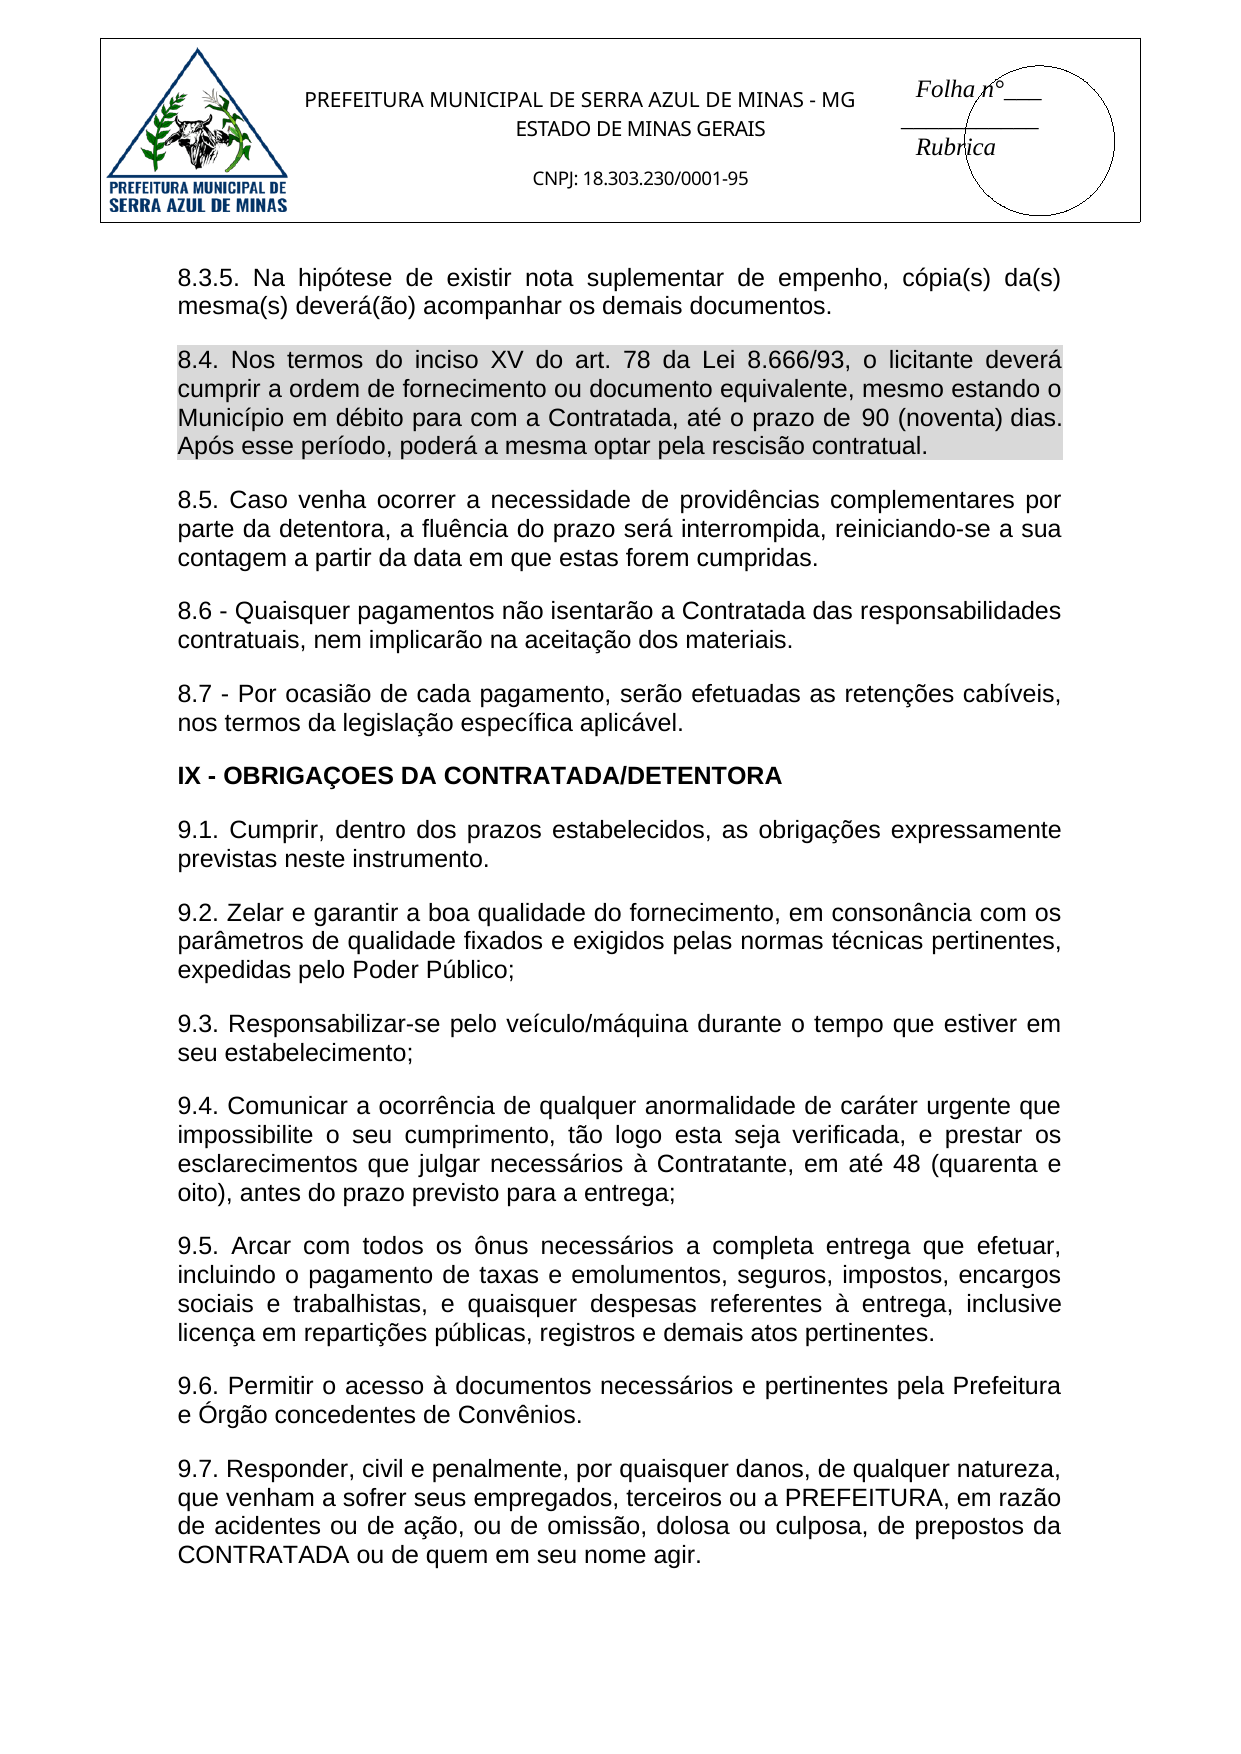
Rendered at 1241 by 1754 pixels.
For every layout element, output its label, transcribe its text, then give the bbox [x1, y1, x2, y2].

text 9.5. Arcar com todos os ônus necessários a completa entrega que efetuar, incluindo o pagamento de taxas e emolumentos, seguros, impostos, encargos sociais e trabalhistas, e quaisquer despesas referentes à entrega, inclusive licença em repartições públicas, registros e demais atos pertinentes. [177, 1231, 1063, 1346]
text 9.7. Responder, civil e penalmente, por quaisquer danos, de qualquer natureza, que venham a sofrer seus empregados, terceiros ou a PREFEITURA, em razão de acidentes ou de ação, ou de omissão, dolosa ou culposa, de prepostos da CONTRATADA ou de quem em seu nome agir. [177, 1454, 1063, 1569]
text 8.5. Caso venha ocorrer a necessidade de providências complementares por parte da detentora, a fluência do prazo será interrompida, reiniciando-se a sua contagem a partir da data em que estas forem cumpridas. [177, 485, 1063, 571]
text 8.3.5. Na hipótese de existir nota suplementar de empenho, cópia(s) da(s) mesma(s) deverá(ão) acompanhar os demais documentos. [177, 263, 1063, 320]
text 9.6. Permitir o acesso à documentos necessários e pertinentes pela Prefeitura e Órgão concedentes de Convênios. [177, 1371, 1063, 1429]
text 8.4. Nos termos do inciso XV do art. 78 da Lei 8.666/93, o licitante deverá cumprir a ordem de fornecimento ou documento equivalente, mesmo estando o Município em débito para com a Contratada, até o prazo de 90 (noventa) dias. Após esse período, poderá a mesma optar pela rescisão contratual. [177, 345, 1063, 460]
text 9.1. Cumprir, dentro dos prazos estabelecidos, as obrigações expressamente previstas neste instrumento. [177, 815, 1063, 873]
text 9.4. Comunicar a ocorrência de qualquer anormalidade de caráter urgente que impossibilite o seu cumprimento, tão logo esta seja verificada, e prestar os esclarecimentos que julgar necessários à Contratante, em até 48 (quarenta e oito), antes do prazo previsto para a entrega; [177, 1091, 1063, 1206]
text 9.2. Zelar e garantir a boa qualidade do fornecimento, em consonância com os parâmetros de qualidade fixados e exigidos pelas normas técnicas pertinentes, expedidas pelo Poder Público; [177, 898, 1063, 984]
text IX - OBRIGAÇOES DA CONTRATADA/DETENTORA [177, 761, 1063, 790]
text 8.7 - Por ocasião de cada pagamento, serão efetuadas as retenções cabíveis, nos termos da legislação específica aplicável. [177, 679, 1063, 736]
picture [106, 47, 288, 212]
text 9.3. Responsabilizar-se pelo veículo/máquina durante o tempo que estiver em seu estabelecimento; [177, 1009, 1063, 1066]
text 8.6 - Quaisquer pagamentos não isentarão a Contratada das responsabilidades contratuais, nem implicarão na aceitação dos materiais. [177, 596, 1063, 654]
